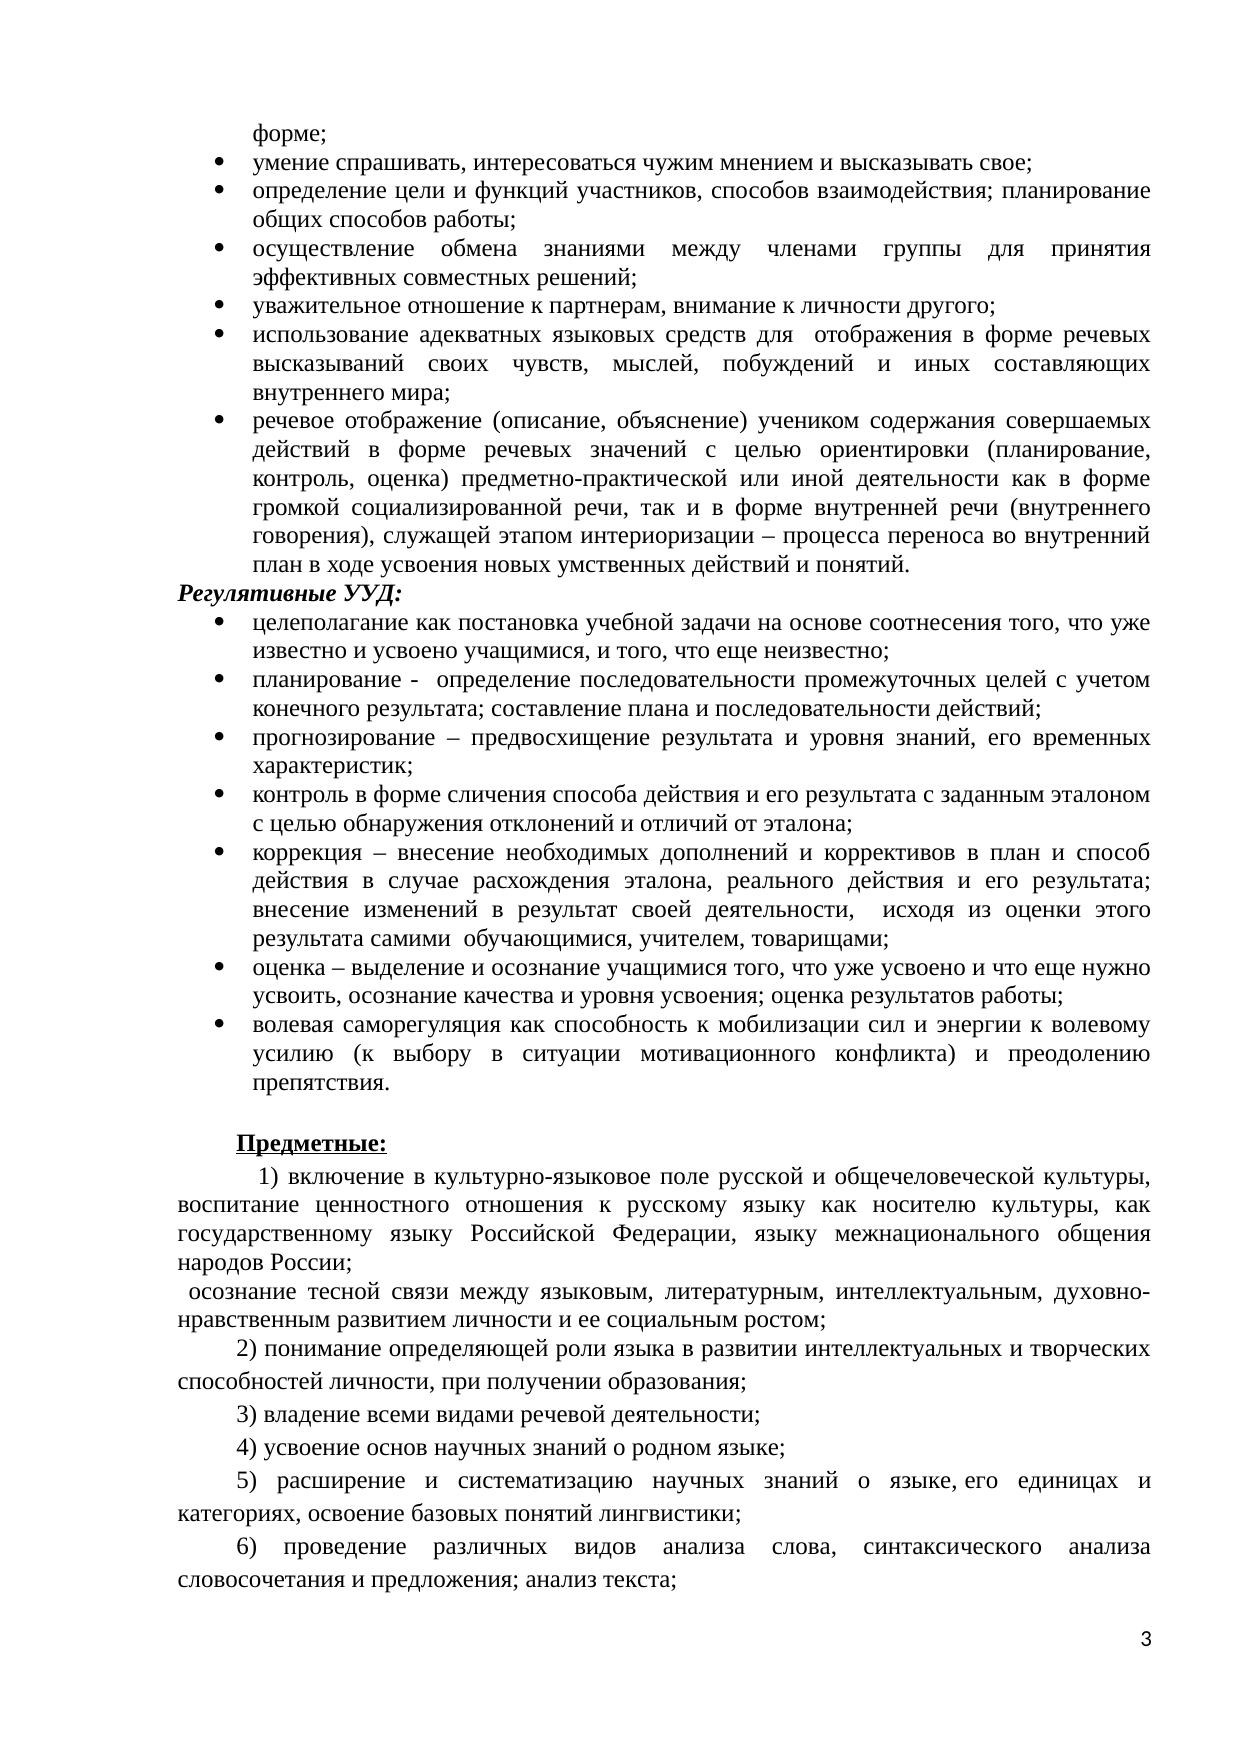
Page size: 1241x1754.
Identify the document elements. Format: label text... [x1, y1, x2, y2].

text 4) усвоение основ научных знаний о родном языке; [177, 1432, 1152, 1461]
list оценка – выделение и осознание учащимися того, что уже усвоено и что еще нужно усвоить, осознание качества и уровня усвоения; оценка результатов работы; [215, 952, 1152, 1009]
list контроль в форме сличения способа действия и его результата с заданным эталоном с целью обнаружения отклонений и отличий от эталона; [215, 779, 1152, 837]
text Регулятивные УУД: [177, 578, 1152, 607]
list умение спрашивать, интересоваться чужим мнением и высказывать свое; [215, 147, 1152, 176]
text 1) включение в культурно-языковое поле русской и общечеловеческой культуры, воспитание ценностного отношения к русскому языку как носителю культуры, как государственному языку Российской Федерации, языку межнационального общения народов России; [177, 1161, 1152, 1276]
list планирование - определение последовательности промежуточных целей с учетом конечного результата; составление плана и последовательности действий; [215, 664, 1152, 722]
text 2) понимание определяющей роли языка в развитии интеллектуальных и творческих способностей личности, при получении образования; [177, 1333, 1152, 1395]
list использование адекватных языковых средств для отображения в форме речевых высказываний своих чувств, мыслей, побуждений и иных составляющих внутреннего мира; [215, 319, 1152, 406]
list целеполагание как постановка учебной задачи на основе соотнесения того, что уже известно и усвоено учащимися, и того, что еще неизвестно; [215, 607, 1152, 664]
list осуществление обмена знаниями между членами группы для принятия эффективных совместных решений; [215, 233, 1152, 291]
list уважительное отношение к партнерам, внимание к личности другого; [215, 291, 1152, 319]
list коррекция – внесение необходимых дополнений и коррективов в план и способ действия в случае расхождения эталона, реального действия и его результата; внесение изменений в результат своей деятельности, исходя из оценки этого результата самими обучающимися, учителем, товарищами; [215, 837, 1152, 952]
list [215, 118, 1152, 147]
text 5) расширение и систематизацию научных знаний о языке, его единицах и категориях, освоение базовых понятий лингвистики; [177, 1465, 1152, 1527]
list волевая саморегуляция как способность к мобилизации сил и энергии к волевому усилию (к выбору в ситуации мотивационного конфликта) и преодолению препятствия. [215, 1009, 1152, 1096]
list определение цели и функций участников, способов взаимодействия; планирование общих способов работы; [215, 176, 1152, 233]
text осознание тесной связи между языковым, литературным, интеллектуальным, духовно-нравственным развитием личности и ее социальным ростом; [177, 1276, 1152, 1333]
text 3) владение всеми видами речевой деятельности; [177, 1399, 1152, 1428]
list прогнозирование – предвосхищение результата и уровня знаний, его временных характеристик; [215, 722, 1152, 779]
list речевое отображение (описание, объяснение) учеником содержания совершаемых действий в форме речевых значений с целью ориентировки (планирование, контроль, оценка) предметно-практической или иной деятельности как в форме громкой социализированной речи, так и в форме внутренней речи (внутреннего говорения), служащей этапом интериоризации – процесса переноса во внутренний план в ходе усвоения новых умственных действий и понятий. [215, 406, 1152, 578]
text Предметные: [177, 1128, 1152, 1157]
text 6) проведение различных видов анализа слова, синтаксического анализа словосочетания и предложения; анализ текста; [177, 1531, 1152, 1593]
